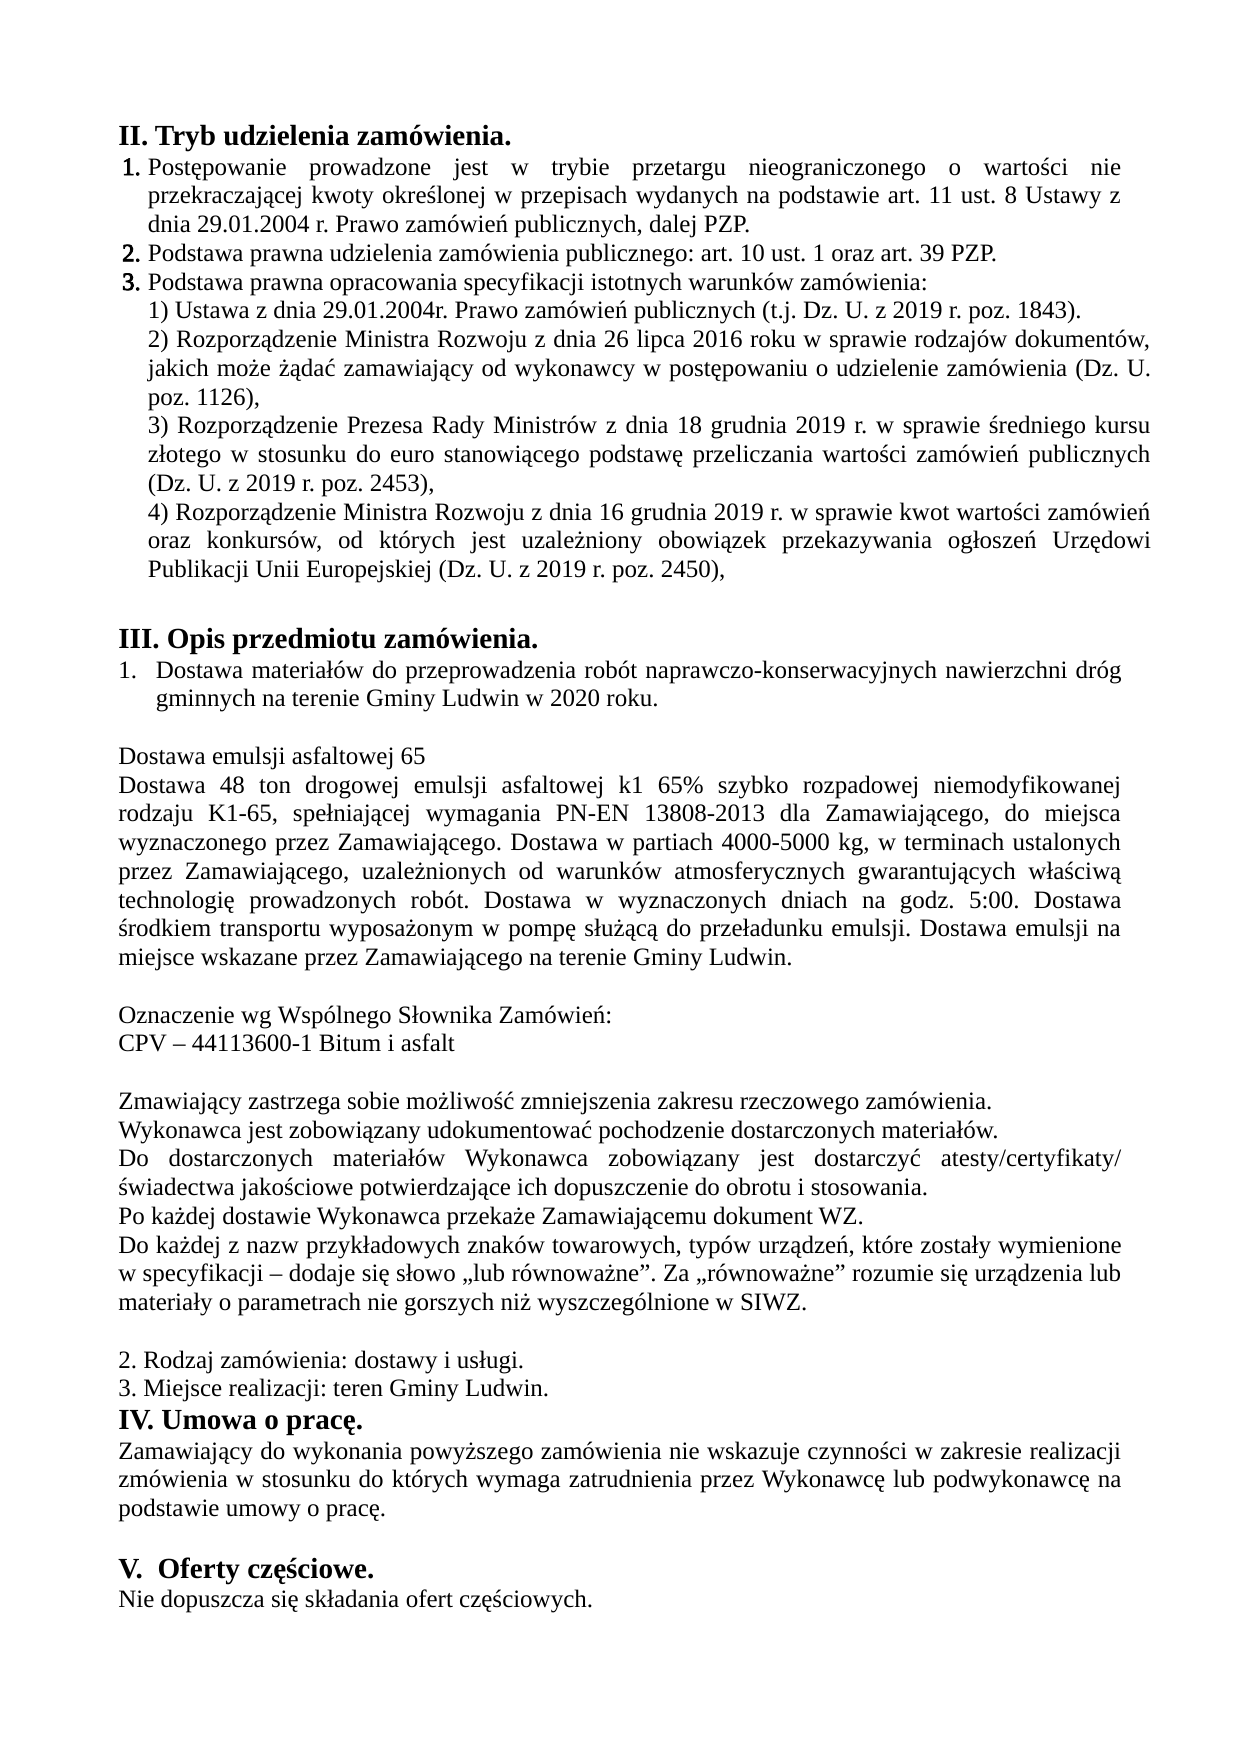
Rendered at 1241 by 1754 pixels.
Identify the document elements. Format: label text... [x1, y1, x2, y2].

text Po każdej dostawie Wykonawca przekaże Zamawiającemu dokument WZ. [118, 1201, 1122, 1230]
text Dostawa emulsji asfaltowej 65 [118, 741, 1122, 770]
subtitle III. Opis przedmiotu zamówienia. [118, 621, 1122, 655]
text 3. Miejsce realizacji: teren Gminy Ludwin. [118, 1373, 1122, 1402]
text Zamawiający do wykonania powyższego zamówienia nie wskazuje czynności w zakresie realizacji zmówienia w stosunku do których wymaga zatrudnienia przez Wykonawcę lub podwykonawcę na podstawie umowy o pracę. [118, 1436, 1122, 1522]
text Do każdej z nazw przykładowych znaków towarowych, typów urządzeń, które zostały wymienione w specyfikacji – dodaje się słowo „lub równoważne”. Za „równoważne” rozumie się urządzenia lub materiały o parametrach nie gorszych niż wyszczególnione w SIWZ. [118, 1230, 1122, 1316]
text CPV – 44113600-1 Bitum i asfalt [118, 1028, 1122, 1057]
text 2. Rodzaj zamówienia: dostawy i usługi. [118, 1345, 1122, 1373]
text 3) Rozporządzenie Prezesa Rady Ministrów z dnia 18 grudnia 2019 r. w sprawie średniego kursu złotego w stosunku do euro stanowiącego podstawę przeliczania wartości zamówień publicznych (Dz. U. z 2019 r. poz. 2453), [148, 410, 1152, 497]
text Wykonawca jest zobowiązany udokumentować pochodzenie dostarczonych materiałów. [118, 1115, 1122, 1143]
list Postępowanie prowadzone jest w trybie przetargu nieograniczonego o wartości nie przekraczającej kwoty określonej w przepisach wydanych na podstawie art. 11 ust. 8 Ustawy z dnia 29.01.2004 r. Prawo zamówień publicznych, dalej PZP. [122, 152, 1122, 238]
text II. Tryb udzielenia zamówienia. [118, 118, 1122, 152]
text Nie dopuszcza się składania ofert częściowych. [118, 1584, 1122, 1613]
text Oznaczenie wg Wspólnego Słownika Zamówień: [118, 1000, 1122, 1028]
text Dostawa 48 ton drogowej emulsji asfaltowej k1 65% szybko rozpadowej niemodyfikowanej rodzaju K1-65, spełniającej wymagania PN-EN 13808-2013 dla Zamawiającego, do miejsca wyznaczonego przez Zamawiającego. Dostawa w partiach 4000-5000 kg, w terminach ustalonych przez Zamawiającego, uzależnionych od warunków atmosferycznych gwarantujących właściwą technologię prowadzonych robót. Dostawa w wyznaczonych dniach na godz. 5:00. Dostawa środkiem transportu wyposażonym w pompę służącą do przeładunku emulsji. Dostawa emulsji na miejsce wskazane przez Zamawiającego na terenie Gminy Ludwin. [118, 770, 1122, 971]
text 4) Rozporządzenie Ministra Rozwoju z dnia 16 grudnia 2019 r. w sprawie kwot wartości zamówień oraz konkursów, od których jest uzależniony obowiązek przekazywania ogłoszeń Urzędowi Publikacji Unii Europejskiej (Dz. U. z 2019 r. poz. 2450), [118, 497, 1122, 583]
text 2) Rozporządzenie Ministra Rozwoju z dnia 26 lipca 2016 roku w sprawie rodzajów dokumentów, jakich może żądać zamawiający od wykonawcy w postępowaniu o udzielenie zamówienia (Dz. U. poz. 1126), [148, 324, 1152, 410]
list Podstawa prawna opracowania specyfikacji istotnych warunków zamówienia: [122, 267, 1122, 295]
text V. Oferty częściowe. [118, 1551, 1122, 1584]
text Zmawiający zastrzega sobie możliwość zmniejszenia zakresu rzeczowego zamówienia. [118, 1086, 1122, 1115]
list Dostawa materiałów do przeprowadzenia robót naprawczo-konserwacyjnych nawierzchni dróg gminnych na terenie Gminy Ludwin w 2020 roku. [118, 655, 1122, 712]
text 1) Ustawa z dnia 29.01.2004r. Prawo zamówień publicznych (t.j. Dz. U. z 2019 r. poz. 1843). [148, 295, 1152, 324]
text IV. Umowa o pracę. [118, 1402, 1122, 1436]
text Do dostarczonych materiałów Wykonawca zobowiązany jest dostarczyć atesty/certyfikaty/ świadectwa jakościowe potwierdzające ich dopuszczenie do obrotu i stosowania. [118, 1143, 1122, 1201]
list Podstawa prawna udzielenia zamówienia publicznego: art. 10 ust. 1 oraz art. 39 PZP. [122, 238, 1122, 267]
